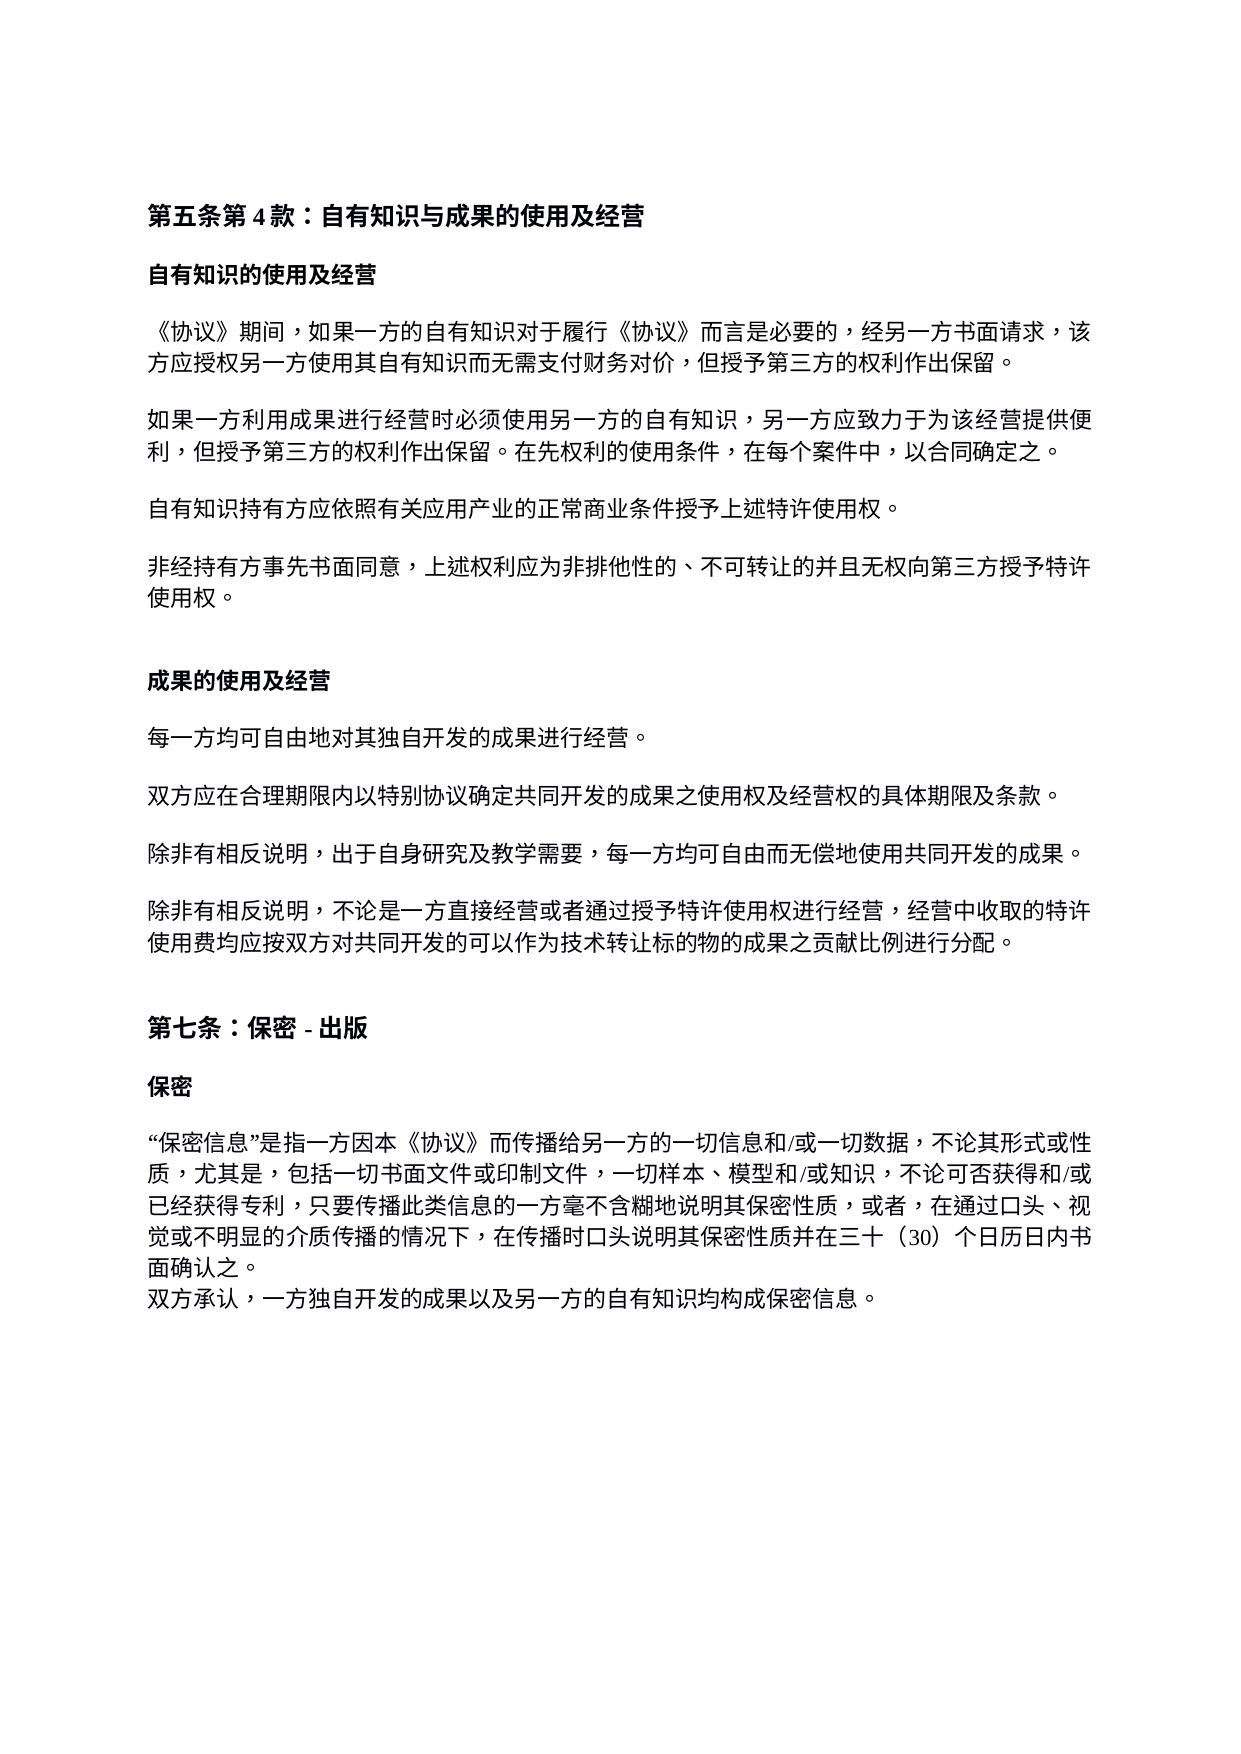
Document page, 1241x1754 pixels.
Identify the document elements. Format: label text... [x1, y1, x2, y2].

text 非经持有方事先书面同意，上述权利应为非排他性的、不可转让的并且无权向第三方授予特许使用权。 [148, 551, 1093, 613]
text 第七条：保密 - 出版 [148, 1010, 1093, 1044]
text 如果一方利用成果进行经营时必须使用另一方的自有知识，另一方应致力于为该经营提供便利，但授予第三方的权利作出保留。在先权利的使用条件，在每个案件中，以合同确定之。 [148, 404, 1093, 467]
text 《协议》期间，如果一方的自有知识对于履行《协议》而言是必要的，经另一方书面请求，该方应授权另一方使用其自有知识而无需支付财务对价，但授予第三方的权利作出保留。 [148, 316, 1093, 378]
text 除非有相反说明，不论是一方直接经营或者通过授予特许使用权进行经营，经营中收取的特许使用费均应按双方对共同开发的可以作为技术转让标的物的成果之贡献比例进行分配。 [148, 895, 1093, 958]
text 保密 [148, 1071, 1093, 1102]
text “保密信息”是指一方因本《协议》而传播给另一方的一切信息和/或一切数据，不论其形式或性质，尤其是，包括一切书面文件或印制文件，一切样本、模型和/或知识，不论可否获得和/或已经获得专利，只要传播此类信息的一方毫不含糊地说明其保密性质，或者，在通过口头、视觉或不明显的介质传播的情况下，在传播时口头说明其保密性质并在三十（30）个日历日内书面确认之。 [148, 1127, 1093, 1283]
text 除非有相反说明，出于自身研究及教学需要，每一方均可自由而无偿地使用共同开发的成果。 [148, 838, 1093, 869]
text 双方承认，一方独自开发的成果以及另一方的自有知识均构成保密信息。 [148, 1283, 1093, 1314]
text 每一方均可自由地对其独自开发的成果进行经营。 [148, 722, 1093, 754]
text 双方应在合理期限内以特别协议确定共同开发的成果之使用权及经营权的具体期限及条款。 [148, 780, 1093, 811]
text 自有知识持有方应依照有关应用产业的正常商业条件授予上述特许使用权。 [148, 493, 1093, 524]
text 第五条第4款：自有知识与成果的使用及经营 [148, 199, 1093, 233]
text 自有知识的使用及经营 [148, 259, 1093, 291]
text 成果的使用及经营 [148, 665, 1093, 696]
